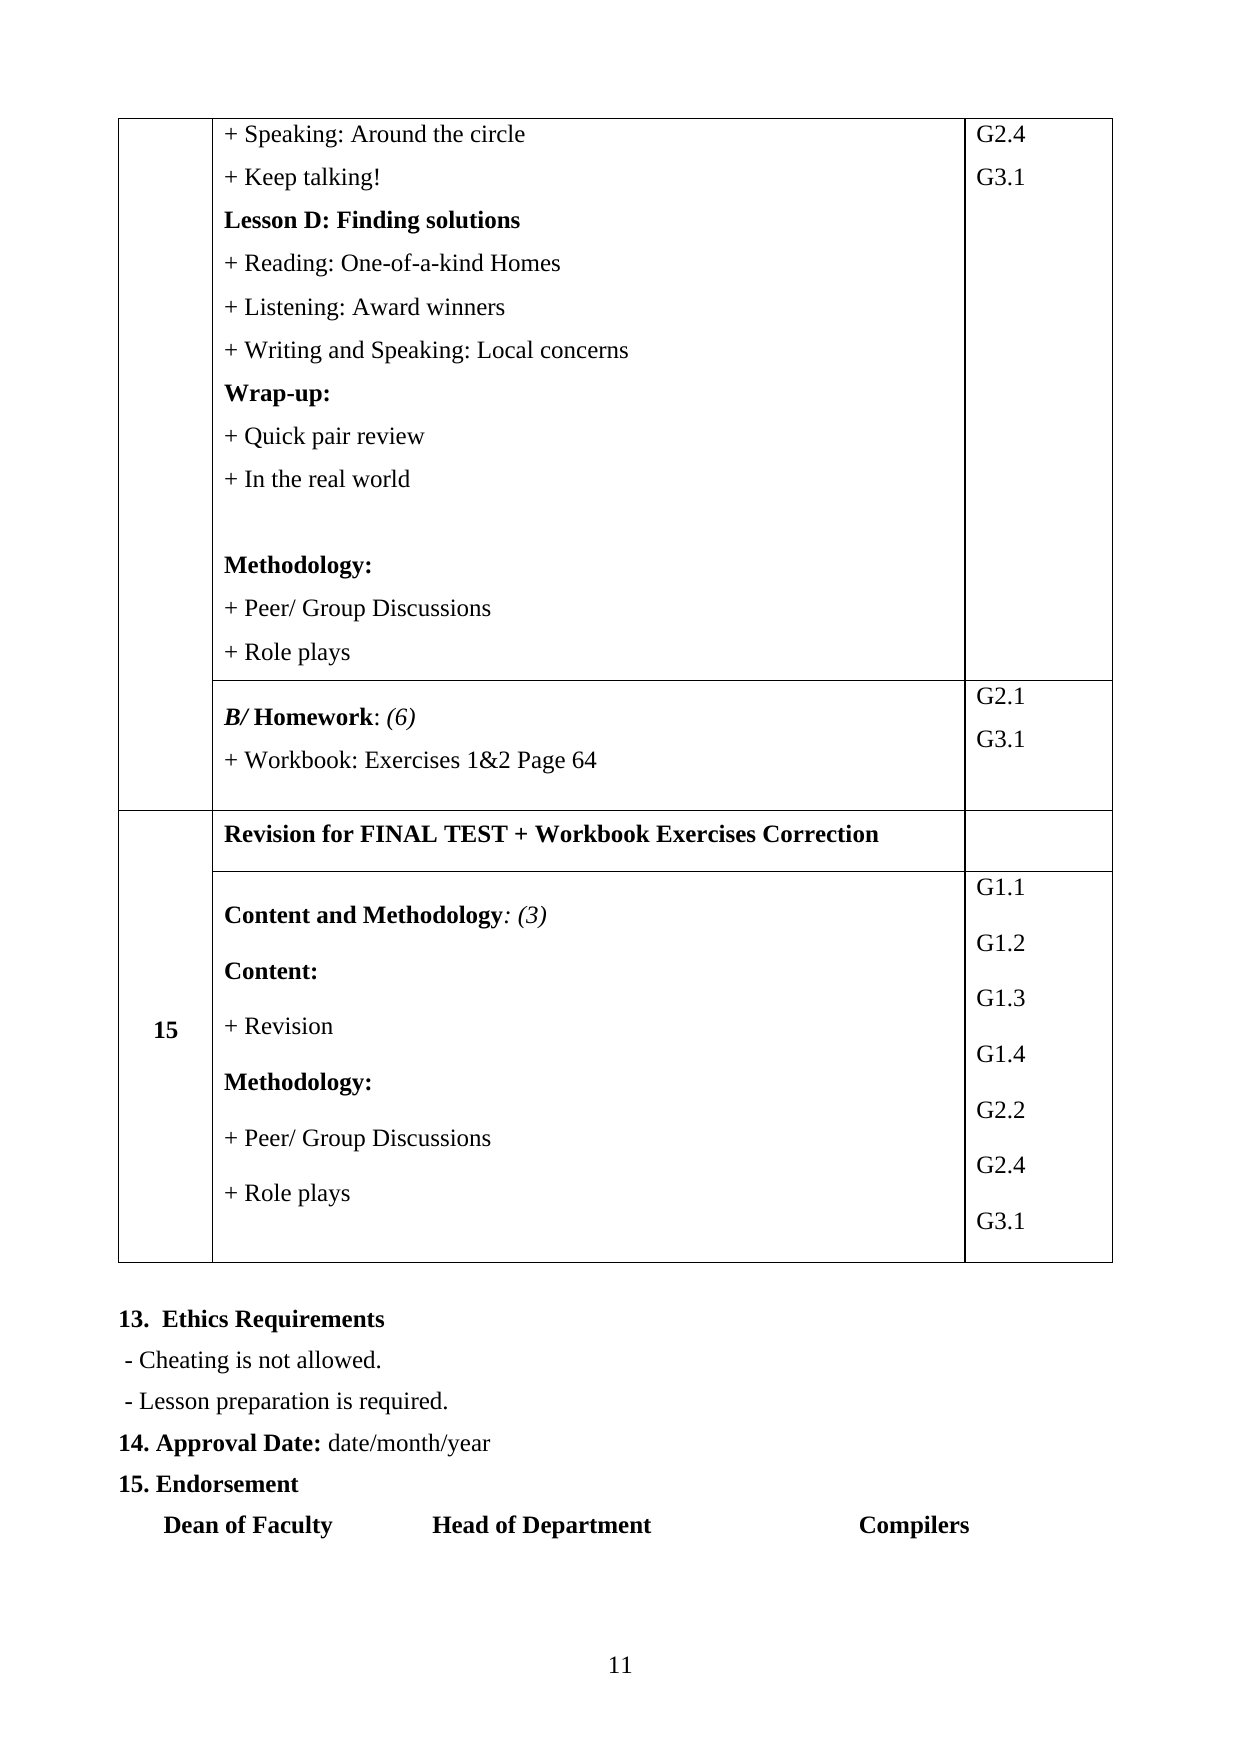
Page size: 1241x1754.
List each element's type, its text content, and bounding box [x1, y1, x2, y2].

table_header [118, 1510, 378, 1634]
table_cell 15 [119, 811, 212, 1262]
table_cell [213, 119, 964, 680]
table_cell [966, 119, 1112, 680]
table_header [706, 1510, 1122, 1634]
text - Cheating is not allowed. [118, 1345, 1122, 1374]
table_cell Content and Methodology: (3) Content: + Revision Methodology: + Peer/ Group Discussions + Role plays [213, 872, 964, 1262]
table_cell B/ Homework: (6) + Workbook: Exercises 1&2 Page 64 [213, 681, 964, 810]
table_cell G2.1 G3.1 [966, 681, 1112, 810]
text 13. Ethics Requirements [118, 1304, 1122, 1333]
table_cell Revision for FINAL TEST + Workbook Exercises Correction [213, 811, 964, 871]
table_cell G1.1 G1.2 G1.3 G1.4 G2.2 G2.4 G3.1 [966, 872, 1112, 1262]
text - Lesson preparation is required. [118, 1386, 1122, 1415]
table_cell [966, 811, 1112, 871]
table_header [378, 1510, 706, 1634]
text 15. Endorsement [118, 1469, 1122, 1498]
text 14. Approval Date: date/month/year [118, 1428, 1122, 1456]
